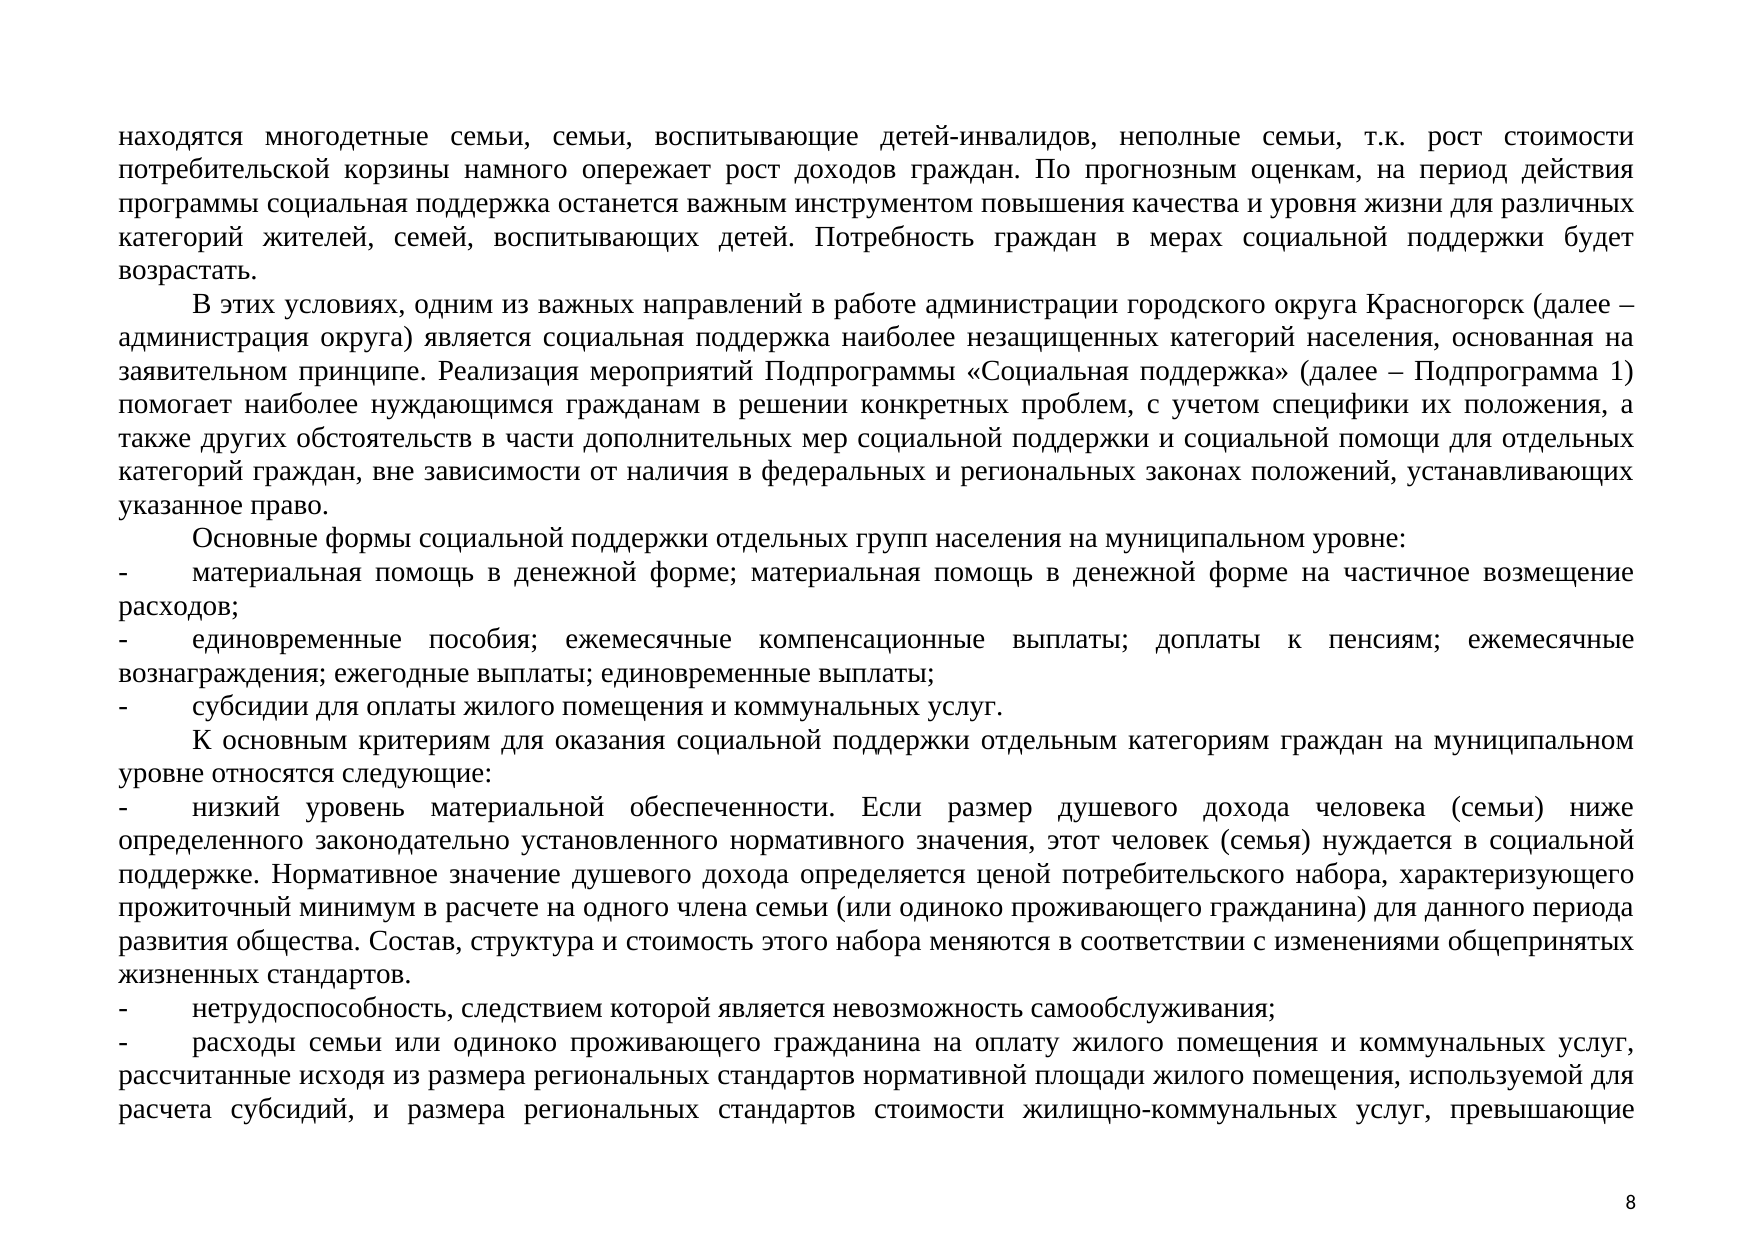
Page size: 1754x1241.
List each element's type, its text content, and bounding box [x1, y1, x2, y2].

text - единовременные пособия; ежемесячные компенсационные выплаты; доплаты к пенсиям; ежемесячные вознаграждения; ежегодные выплаты; единовременные выплаты; [118, 621, 1636, 688]
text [118, 118, 1636, 286]
text Основные формы социальной поддержки отдельных групп населения на муниципальном уровне: [118, 521, 1636, 554]
text - нетрудоспособность, следствием которой является невозможность самообслуживания; [118, 990, 1636, 1024]
text К основным критериям для оказания социальной поддержки отдельным категориям граждан на муниципальном уровне относятся следующие: [118, 722, 1636, 789]
text - материальная помощь в денежной форме; материальная помощь в денежной форме на частичное возмещение расходов; [118, 554, 1636, 621]
text В этих условиях, одним из важных направлений в работе администрации городского округа Красногорск (далее – администрация округа) является социальная поддержка наиболее незащищенных категорий населения, основанная на заявительном принципе. Реализация мероприятий Подпрограммы «Социальная поддержка» (далее – Подпрограмма 1) помогает наиболее нуждающимся гражданам в решении конкретных проблем, с учетом специфики их положения, а также других обстоятельств в части дополнительных мер социальной поддержки и социальной помощи для отдельных категорий граждан, вне зависимости от наличия в федеральных и региональных законах положений, устанавливающих указанное право. [118, 286, 1636, 521]
text - субсидии для оплаты жилого помещения и коммунальных услуг. [118, 688, 1636, 722]
text - низкий уровень материальной обеспеченности. Если размер душевого дохода человека (семьи) ниже определенного законодательно установленного нормативного значения, этот человек (семья) нуждается в социальной поддержке. Нормативное значение душевого дохода определяется ценой потребительского набора, характеризующего прожиточный минимум в расчете на одного члена семьи (или одиноко проживающего гражданина) для данного периода развития общества. Состав, структура и стоимость этого набора меняются в соответствии с изменениями общепринятых жизненных стандартов. [118, 789, 1636, 990]
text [118, 1024, 1636, 1124]
